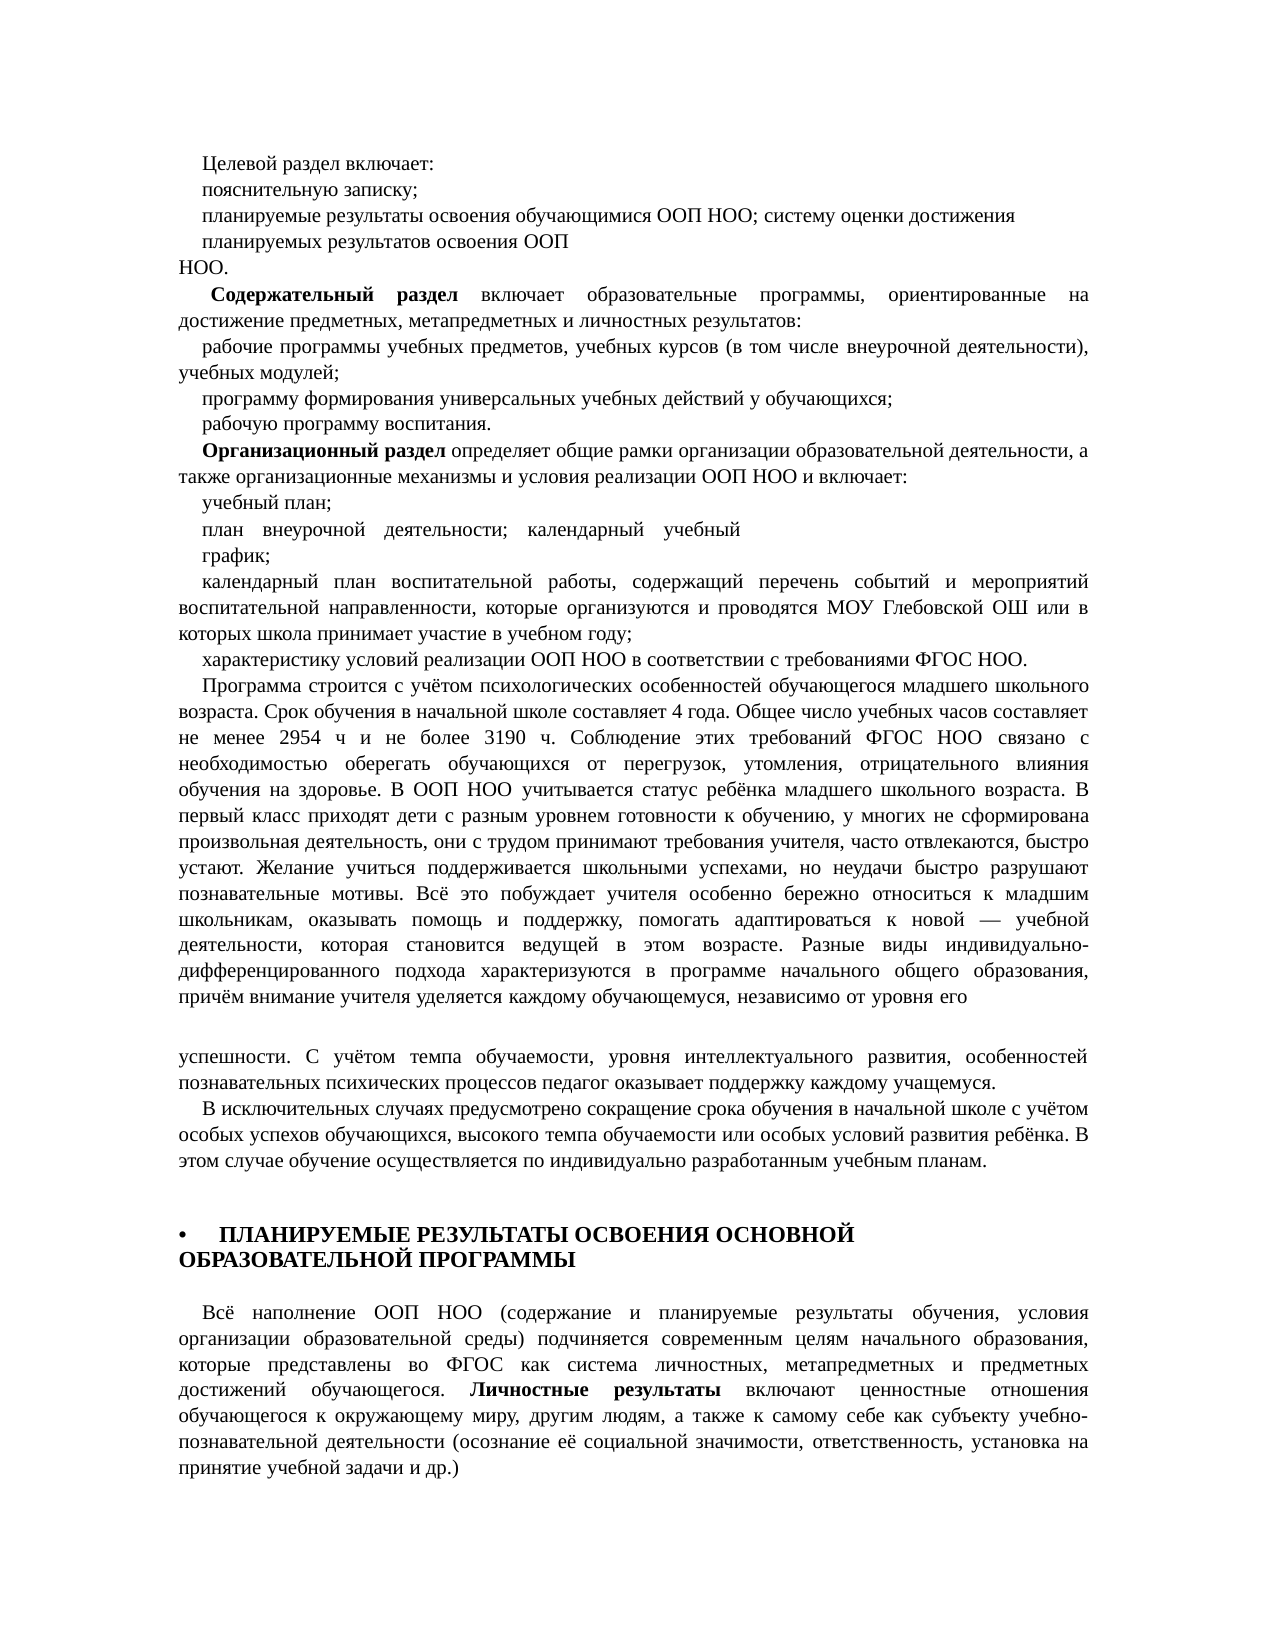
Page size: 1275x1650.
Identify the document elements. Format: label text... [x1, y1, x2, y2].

text программу формирования универсальных учебных действий у обучающихся; [178, 385, 1089, 411]
text учебный план; [202, 489, 1125, 514]
text Всё наполнение ООП НОО (содержание и планируемые результаты обучения, условия организации образовательной среды) подчиняется современным целям начального образования, которые представлены во ФГОС как система личностных, метапредметных и предметных достижений обучающегося. Личностные результаты включают ценностные отношения обучающегося к окружающему миру, другим людям, а также к самому себе как субъекту учебно-познавательной деятельности (осознание её социальной значимости, ответственность, установка на принятие учебной задачи и др.) [178, 1298, 1089, 1480]
text Программа строится с учётом психологических особенностей обучающегося младшего школьного возраста. Срок обучения в начальной школе составляет 4 года. Общее число учебных часов составляет не менее 2954 ч и не более 3190 ч. Соблюдение этих требований ФГОС НОО связано с необходимостью оберегать обучающихся от перегрузок, утомления, отрицательного влияния обучения на здоровье. В ООП НОО учитывается статус ребёнка младшего школьного возраста. В первый класс приходят дети с разным уровнем готовности к обучению, у многих не сформирована произвольная деятельность, они с трудом принимают требования учителя, часто отвлекаются, быстро устают. Желание учиться поддерживается школьными успехами, но неудачи быстро разрушают познавательные мотивы. Всё это побуждает учителя особенно бережно относиться к младшим школьникам, оказывать помощь и поддержку, помогать адаптироваться к новой — учебной деятельности, которая становится ведущей в этом возрасте. Разные виды индивидуально-дифференцированного подхода характеризуются в программе начального общего образования, причём внимание учителя уделяется каждому обучающемуся, независимо от уровня его [178, 672, 1089, 1009]
text планируемые результаты освоения обучающимися ООП НОО; систему оценки достижения планируемых результатов освоения ООП [202, 202, 1088, 254]
text рабочую программу воспитания. [202, 411, 1125, 436]
text пояснительную записку; [202, 176, 1125, 201]
text рабочие программы учебных предметов, учебных курсов (в том числе внеурочной деятельности), учебных модулей; [178, 333, 1089, 384]
text календарный план воспитательной работы, содержащий перечень событий и мероприятий воспитательной направленности, которые организуются и проводятся МОУ Глебовской ОШ или в которых школа принимает участие в учебном году; [178, 567, 1089, 645]
text успешности. С учётом темпа обучаемости, уровня интеллектуального развития, особенностей познавательных психических процессов педагог оказывает поддержку каждому учащемуся. [178, 1042, 1088, 1094]
text НОО. [178, 254, 1125, 279]
text характеристику условий реализации ООП НОО в соответствии с требованиями ФГОС НОО. [178, 646, 1089, 672]
text план внеурочной деятельности; календарный учебный график; [202, 515, 741, 567]
list ПЛАНИРУЕМЫЕ РЕЗУЛЬТАТЫ ОСВОЕНИЯ ОСНОВНОЙ ОБРАЗОВАТЕЛЬНОЙ ПРОГРАММЫ [178, 1223, 991, 1273]
text В исключительных случаях предусмотрено сокращение срока обучения в начальной школе с учётом особых успехов обучающихся, высокого темпа обучаемости или особых условий развития ребёнка. В этом случае обучение осуществляется по индивидуально разработанным учебным планам. [178, 1094, 1089, 1172]
text Организационный раздел определяет общие рамки организации образовательной деятельности, а также организационные механизмы и условия реализации ООП НОО и включает: [178, 437, 1088, 489]
text Целевой раздел включает: [202, 150, 1125, 175]
text Содержательный раздел включает образовательные программы, ориентированные на достижение предметных, метапредметных и личностных результатов: [178, 281, 1089, 332]
